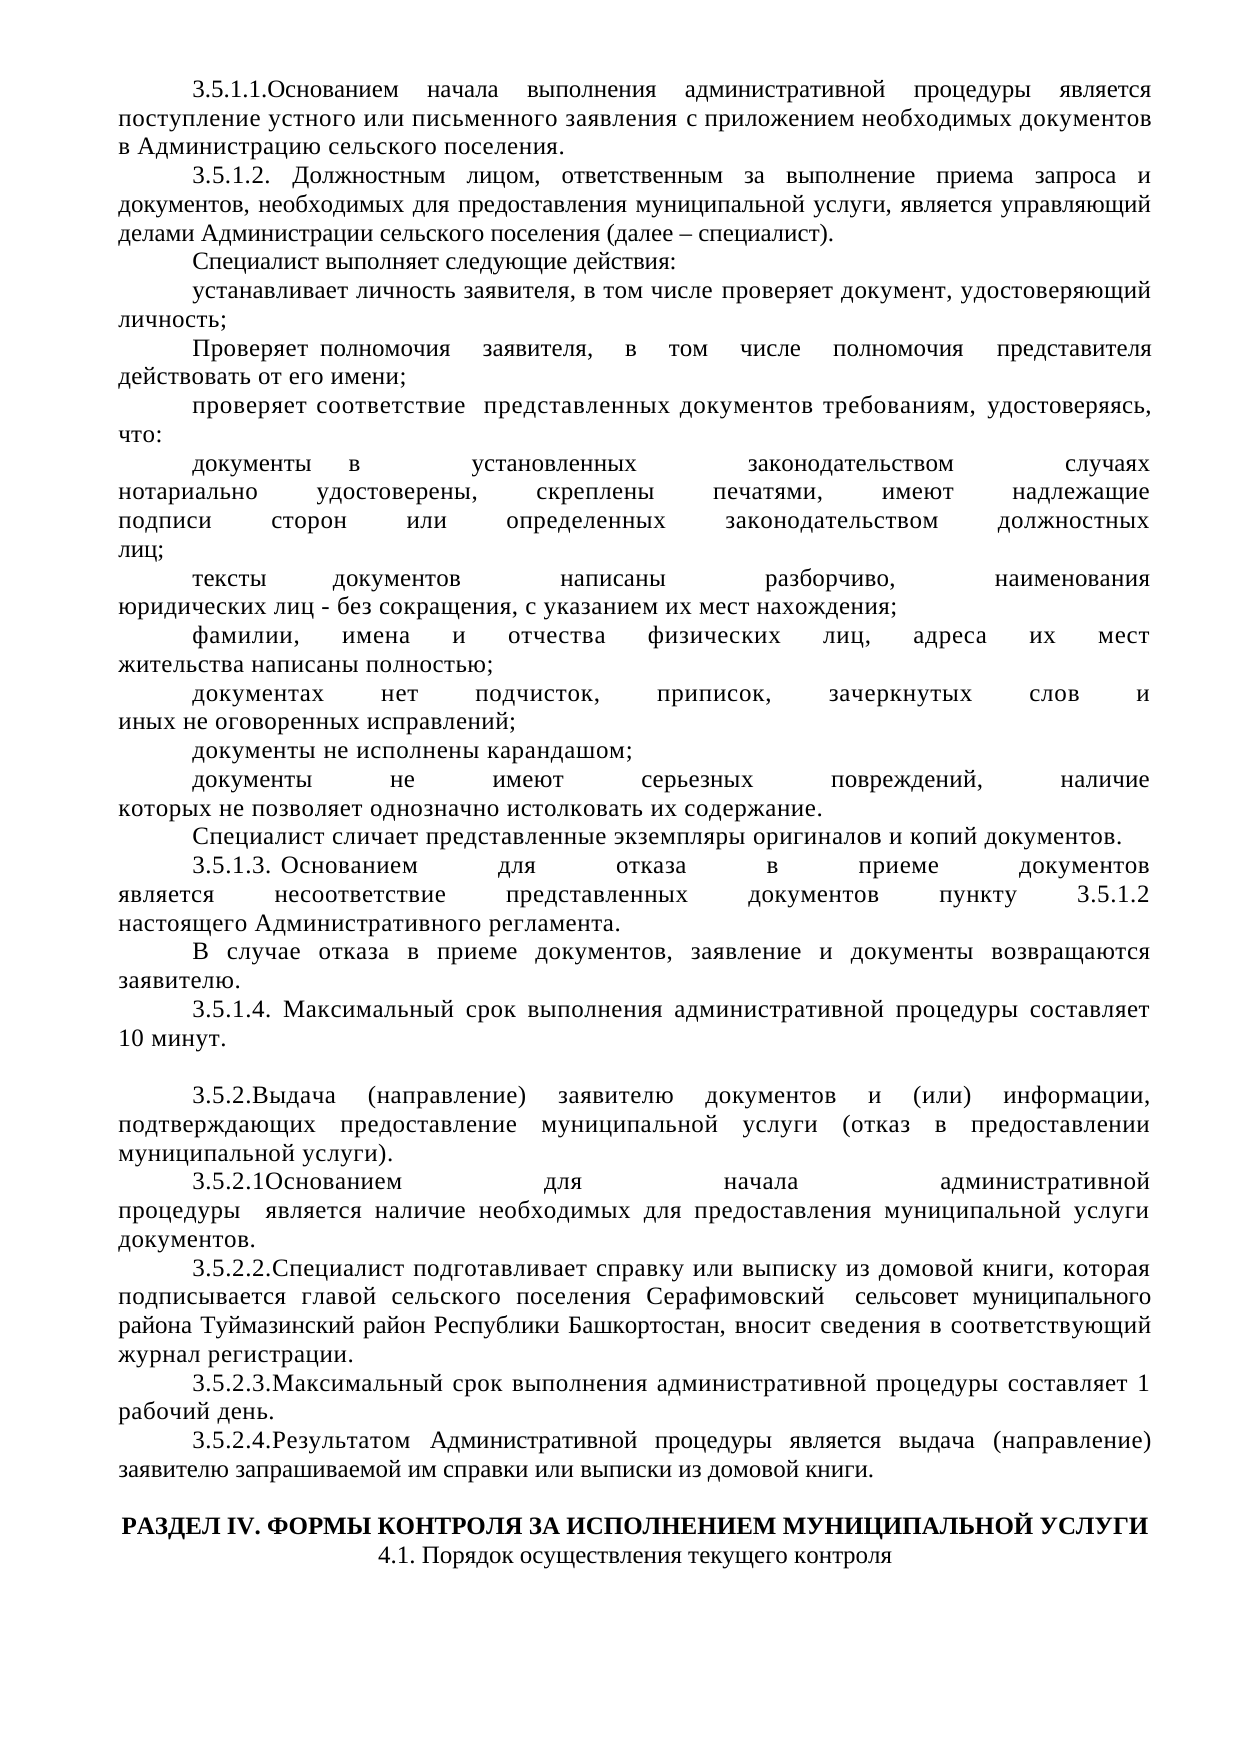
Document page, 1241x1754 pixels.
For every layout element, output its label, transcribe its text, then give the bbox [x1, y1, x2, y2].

text документы не имеют серьезных повреждений, наличие которых не позволяет однозначно истолковать их содержание. [118, 764, 1152, 821]
text 3.5.1.2. Должностным лицом, ответственным за выполнение приема запроса и документов, необходимых для предоставления муниципальной услуги, является управляющий делами Администрации сельского поселения (далее – специалист). [118, 160, 1152, 246]
text Специалист выполняет следующие действия: [118, 246, 1152, 275]
text документах нет подчисток, приписок, зачеркнутых слов и иных не оговоренных исправлений; [118, 678, 1152, 735]
text документы не исполнены карандашом; [118, 735, 1152, 764]
text Проверяет полномочия заявителя, в том числе полномочия представителя действовать от его имени; [118, 333, 1152, 390]
text фамилии, имена и отчества физических лиц, адреса их мест жительства написаны полностью; [118, 620, 1152, 678]
text 3.5.2.3.Максимальный срок выполнения административной процедуры составляет 1 рабочий день. [118, 1368, 1152, 1425]
text 3.5.2.4.Результатом Административной процедуры является выдача (направление) заявителю запрашиваемой им справки или выписки из домовой книги. [118, 1425, 1152, 1483]
text В случае отказа в приеме документов, заявление и документы возвращаются заявителю. [118, 936, 1152, 994]
text документы в установленных законодательством случаях нотариально удостоверены, скреплены печатями, имеют надлежащие подписи сторон или определенных законодательством должностных лиц; [118, 448, 1152, 563]
text 3.5.2.2.Специалист подготавливает справку или выписку из домовой книги, которая подписывается главой сельского поселения Серафимовский сельсовет муниципального района Туймазинский район Республики Башкортостан, вносит сведения в соответствующий журнал регистрации. [118, 1253, 1152, 1368]
text 4.1. Порядок осуществления текущего контроля [118, 1540, 1152, 1569]
text Специалист сличает представленные экземпляры оригиналов и копий документов. [118, 821, 1152, 850]
text устанавливает личность заявителя, в том числе проверяет документ, удостоверяющий личность; [118, 275, 1152, 333]
text 3.5.2.1Основанием для начала административной процедуры является наличие необходимых для предоставления муниципальной услуги документов. [118, 1166, 1152, 1253]
text проверяет соответствие представленных документов требованиям, удостоверяясь, что: [118, 390, 1152, 448]
text РАЗДЕЛ IV. Формы контроля за исполнением муниципальной услуги [118, 1511, 1152, 1540]
text тексты документов написаны разборчиво, наименования юридических лиц - без сокращения, с указанием их мест нахождения; [118, 563, 1152, 620]
text 3.5.1.4. Максимальный срок выполнения административной процедуры составляет 10 минут. [118, 994, 1152, 1051]
text 3.5.1.1.Основанием начала выполнения административной процедуры является поступление устного или письменного заявления с приложением необходимых документов в Администрацию сельского поселения. [118, 74, 1152, 160]
text 3.5.2.Выдача (направление) заявителю документов и (или) информации, подтверждающих предоставление муниципальной услуги (отказ в предоставлении муниципальной услуги). [118, 1080, 1152, 1166]
text 3.5.1.3. Основанием для отказа в приеме документов является несоответствие представленных документов пункту 3.5.1.2 настоящего Административного регламента. [118, 850, 1152, 936]
